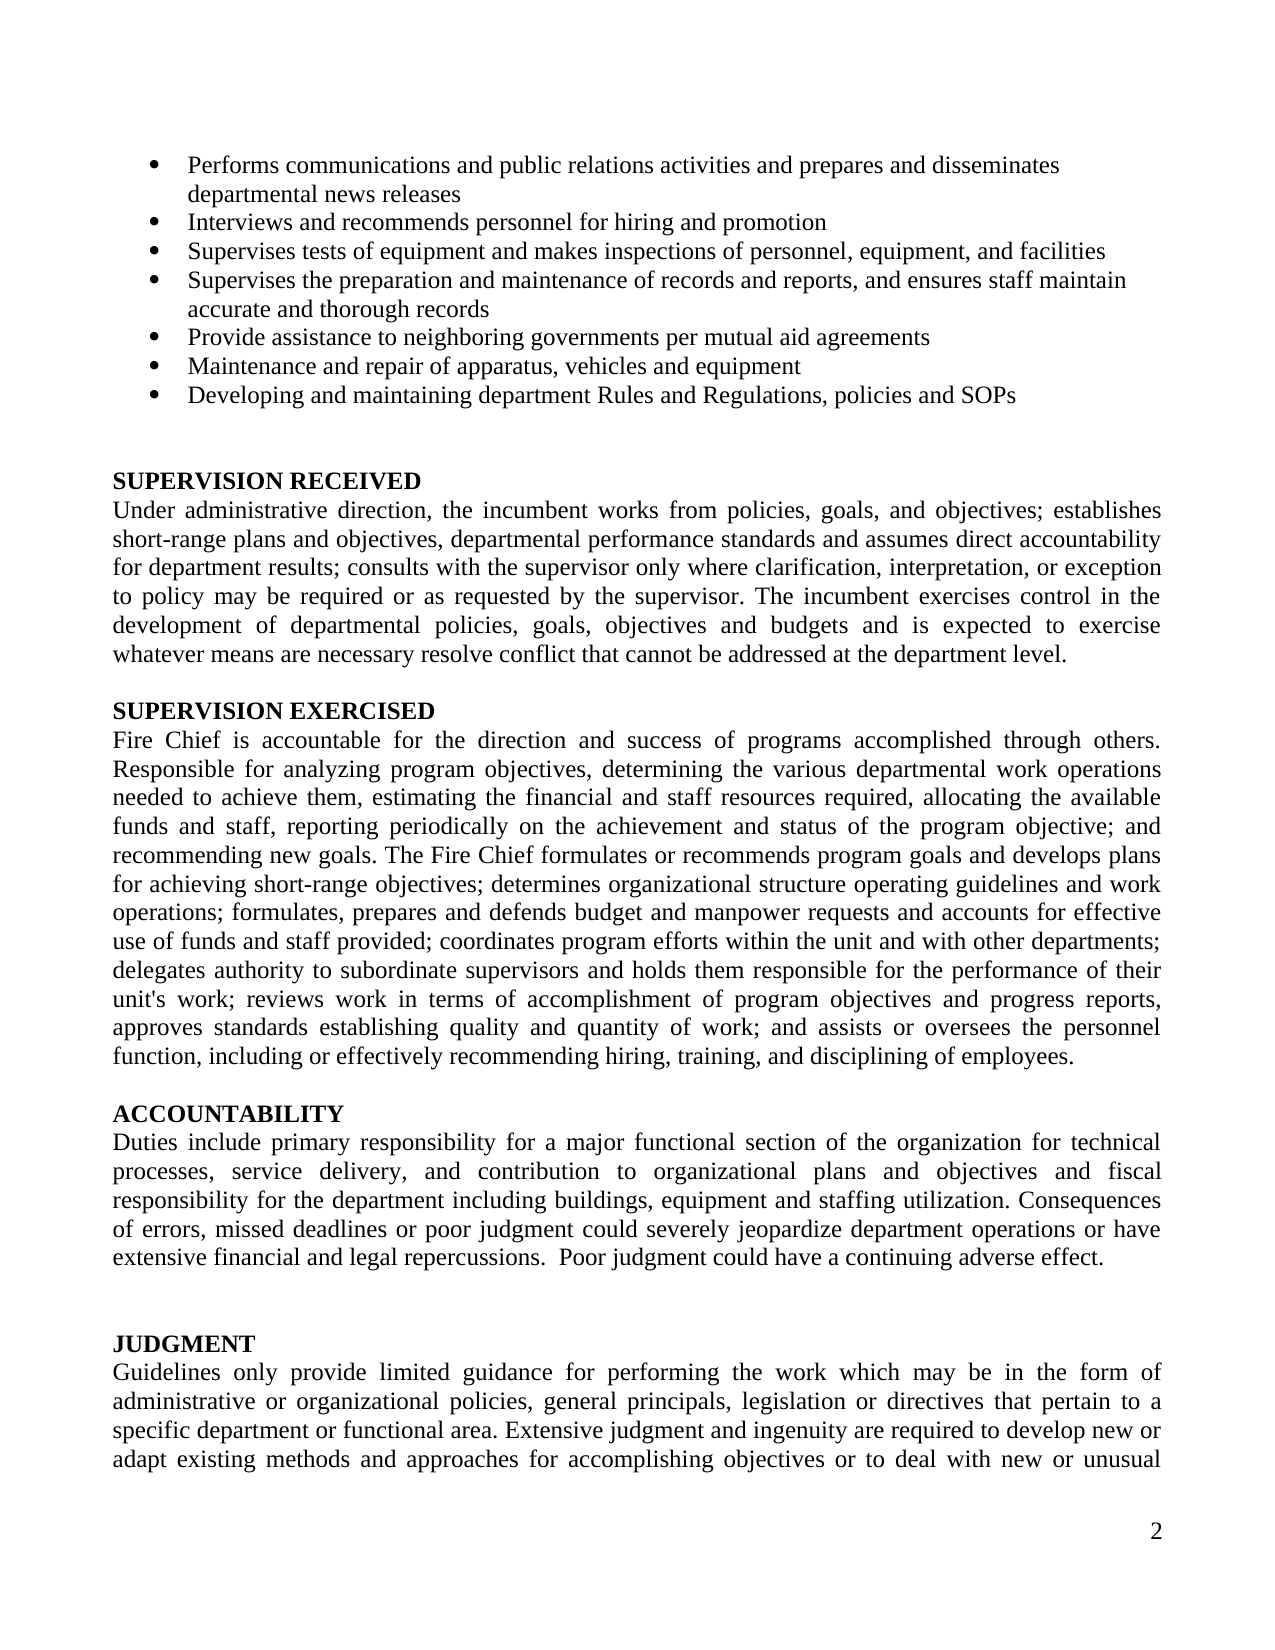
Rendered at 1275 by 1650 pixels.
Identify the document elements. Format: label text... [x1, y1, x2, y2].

list Supervises the preparation and maintenance of records and reports, and ensures staff maintain accurate and thorough records [150, 265, 1162, 322]
text ACCOUNTABILITY [112, 1099, 1162, 1127]
text SUPERVISION EXERCISED [112, 696, 1162, 725]
text Fire Chief is accountable for the direction and success of programs accomplished through others. Responsible for analyzing program objectives, determining the various departmental work operations needed to achieve them, estimating the financial and staff resources required, allocating the available funds and staff, reporting periodically on the achievement and status of the program objective; and recommending new goals. The Fire Chief formulates or recommends program goals and develops plans for achieving short-range objectives; determines organizational structure operating guidelines and work operations; formulates, prepares and defends budget and manpower requests and accounts for effective use of funds and staff provided; coordinates program efforts within the unit and with other departments; delegates authority to subordinate supervisors and holds them responsible for the performance of their unit's work; reviews work in terms of accomplishment of program objectives and progress reports, approves standards establishing quality and quantity of work; and assists or oversees the personnel function, including or effectively recommending hiring, training, and disciplining of employees. [112, 725, 1162, 1070]
list Developing and maintaining department Rules and Regulations, policies and SOPs [150, 380, 1162, 409]
list Performs communications and public relations activities and prepares and disseminates departmental news releases [150, 150, 1162, 207]
list Supervises tests of equipment and makes inspections of personnel, equipment, and facilities [150, 236, 1162, 265]
text SUPERVISION RECEIVED [112, 466, 1162, 495]
text JUDGMENT [112, 1329, 1162, 1357]
list Interviews and recommends personnel for hiring and promotion [150, 207, 1162, 236]
list Provide assistance to neighboring governments per mutual aid agreements [150, 322, 1162, 351]
text Under administrative direction, the incumbent works from policies, goals, and objectives; establishes short-range plans and objectives, departmental performance standards and assumes direct accountability for department results; consults with the supervisor only where clarification, interpretation, or exception to policy may be required or as requested by the supervisor. The incumbent exercises control in the development of departmental policies, goals, objectives and budgets and is expected to exercise whatever means are necessary resolve conflict that cannot be addressed at the department level. [112, 495, 1162, 667]
text Duties include primary responsibility for a major functional section of the organization for technical processes, service delivery, and contribution to organizational plans and objectives and fiscal responsibility for the department including buildings, equipment and staffing utilization. Consequences of errors, missed deadlines or poor judgment could severely jeopardize department operations or have extensive financial and legal repercussions. Poor judgment could have a continuing adverse effect. [112, 1127, 1162, 1271]
list Maintenance and repair of apparatus, vehicles and equipment [150, 351, 1162, 380]
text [112, 1357, 1162, 1472]
